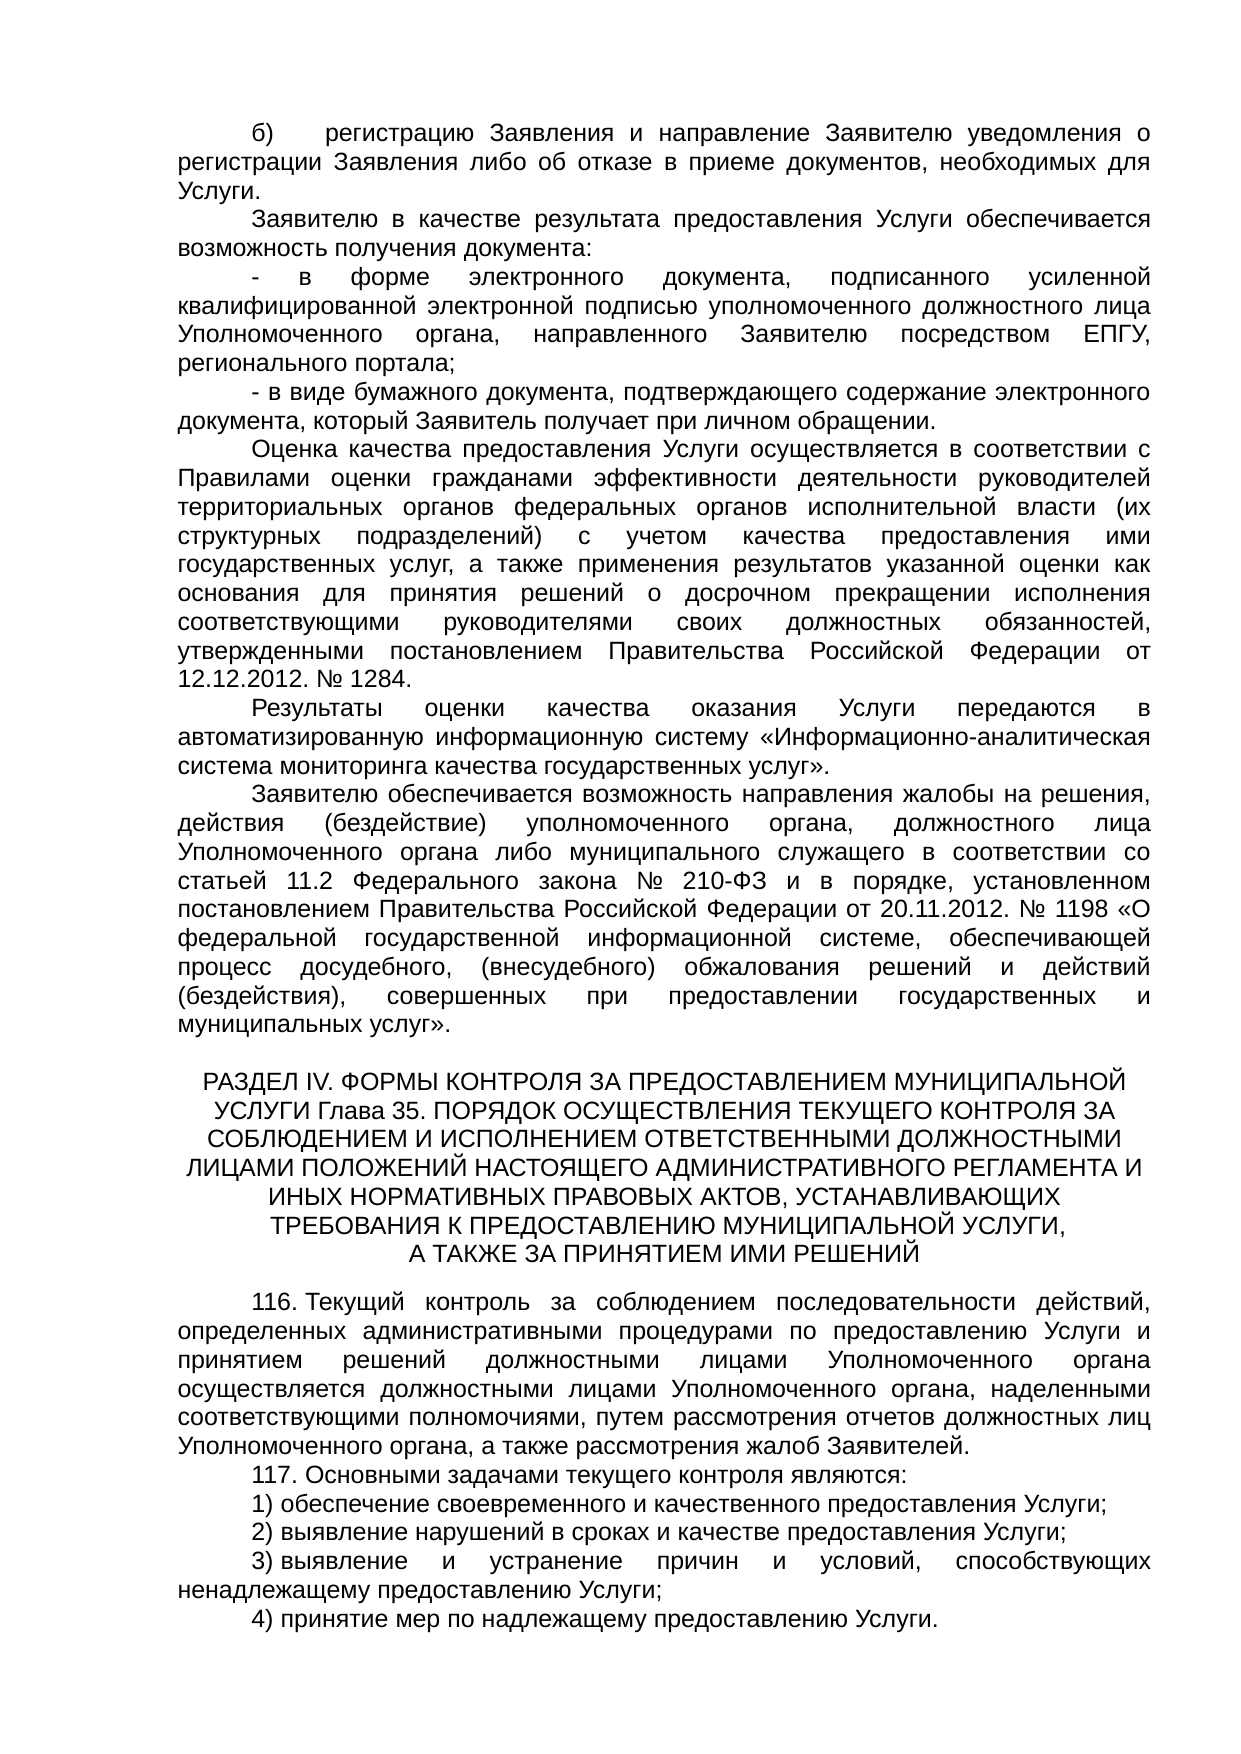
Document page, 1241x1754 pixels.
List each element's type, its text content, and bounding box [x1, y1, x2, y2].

text Оценка качества предоставления Услуги осуществляется в соответствии с Правилами оценки гражданами эффективности деятельности руководителей территориальных органов федеральных органов исполнительной власти (их структурных подразделений) с учетом качества предоставления ими государственных услуг, а также применения результатов указанной оценки как основания для принятия решений о досрочном прекращении исполнения соответствующими руководителями своих должностных обязанностей, утвержденными постановлением Правительства Российской Федерации от 12.12.2012. № 1284. [177, 434, 1152, 693]
text 1) обеспечение своевременного и качественного предоставления Услуги; [177, 1488, 1152, 1517]
text РАЗДЕЛ IV. ФОРМЫ КОНТРОЛЯ ЗА ПРЕДОСТАВЛЕНИЕМ МУНИЦИПАЛЬНОЙ УСЛУГИ Глава 35. ПОРЯДОК ОСУЩЕСТВЛЕНИЯ ТЕКУЩЕГО КОНТРОЛЯ ЗА СОБЛЮДЕНИЕМ И ИСПОЛНЕНИЕМ ОТВЕТСТВЕННЫМИ ДОЛЖНОСТНЫМИ ЛИЦАМИ ПОЛОЖЕНИЙ НАСТОЯЩЕГО АДМИНИСТРАТИВНОГО РЕГЛАМЕНТА И ИНЫХ НОРМАТИВНЫХ ПРАВОВЫХ АКТОВ, УСТАНАВЛИВАЮЩИХ [177, 1067, 1152, 1211]
text 116. Текущий контроль за соблюдением последовательности действий, определенных административными процедурами по предоставлению Услуги и принятием решений должностными лицами Уполномоченного органа осуществляется должностными лицами Уполномоченного органа, наделенными соответствующими полномочиями, путем рассмотрения отчетов должностных лиц Уполномоченного органа, а также рассмотрения жалоб Заявителей. [177, 1287, 1152, 1460]
text 4) принятие мер по надлежащему предоставлению Услуги. [177, 1603, 1152, 1632]
text - в форме электронного документа, подписанного усиленной квалифицированной электронной подписью уполномоченного должностного лица Уполномоченного органа, направленного Заявителю посредством ЕПГУ, регионального портала; [177, 262, 1152, 377]
text Заявителю обеспечивается возможность направления жалобы на решения, действия (бездействие) уполномоченного органа, должностного лица Уполномоченного органа либо муниципального служащего в соответствии со статьей 11.2 Федерального закона № 210-ФЗ и в порядке, установленном постановлением Правительства Российской Федерации от 20.11.2012. № 1198 «О федеральной государственной информационной системе, обеспечивающей процесс досудебного, (внесудебного) обжалования решений и действий (бездействия), совершенных при предоставлении государственных и муниципальных услуг». [177, 779, 1152, 1038]
text 117. Основными задачами текущего контроля являются: [177, 1460, 1152, 1488]
text ТРЕБОВАНИЯ К ПРЕДОСТАВЛЕНИЮ МУНИЦИПАЛЬНОЙ УСЛУГИ, [177, 1211, 1152, 1239]
text - в виде бумажного документа, подтверждающего содержание электронного документа, который Заявитель получает при личном обращении. [177, 377, 1152, 434]
text А ТАКЖЕ ЗА ПРИНЯТИЕМ ИМИ РЕШЕНИЙ [177, 1239, 1152, 1268]
text 2) выявление нарушений в сроках и качестве предоставления Услуги; [177, 1517, 1152, 1546]
text 3) выявление и устранение причин и условий, способствующих ненадлежащему предоставлению Услуги; [177, 1546, 1152, 1603]
text Результаты оценки качества оказания Услуги передаются в автоматизированную информационную систему «Информационно-аналитическая система мониторинга качества государственных услуг». [177, 693, 1152, 779]
text Заявителю в качестве результата предоставления Услуги обеспечивается возможность получения документа: [177, 204, 1152, 262]
text б) регистрацию Заявления и направление Заявителю уведомления о регистрации Заявления либо об отказе в приеме документов, необходимых для Услуги. [177, 118, 1152, 204]
